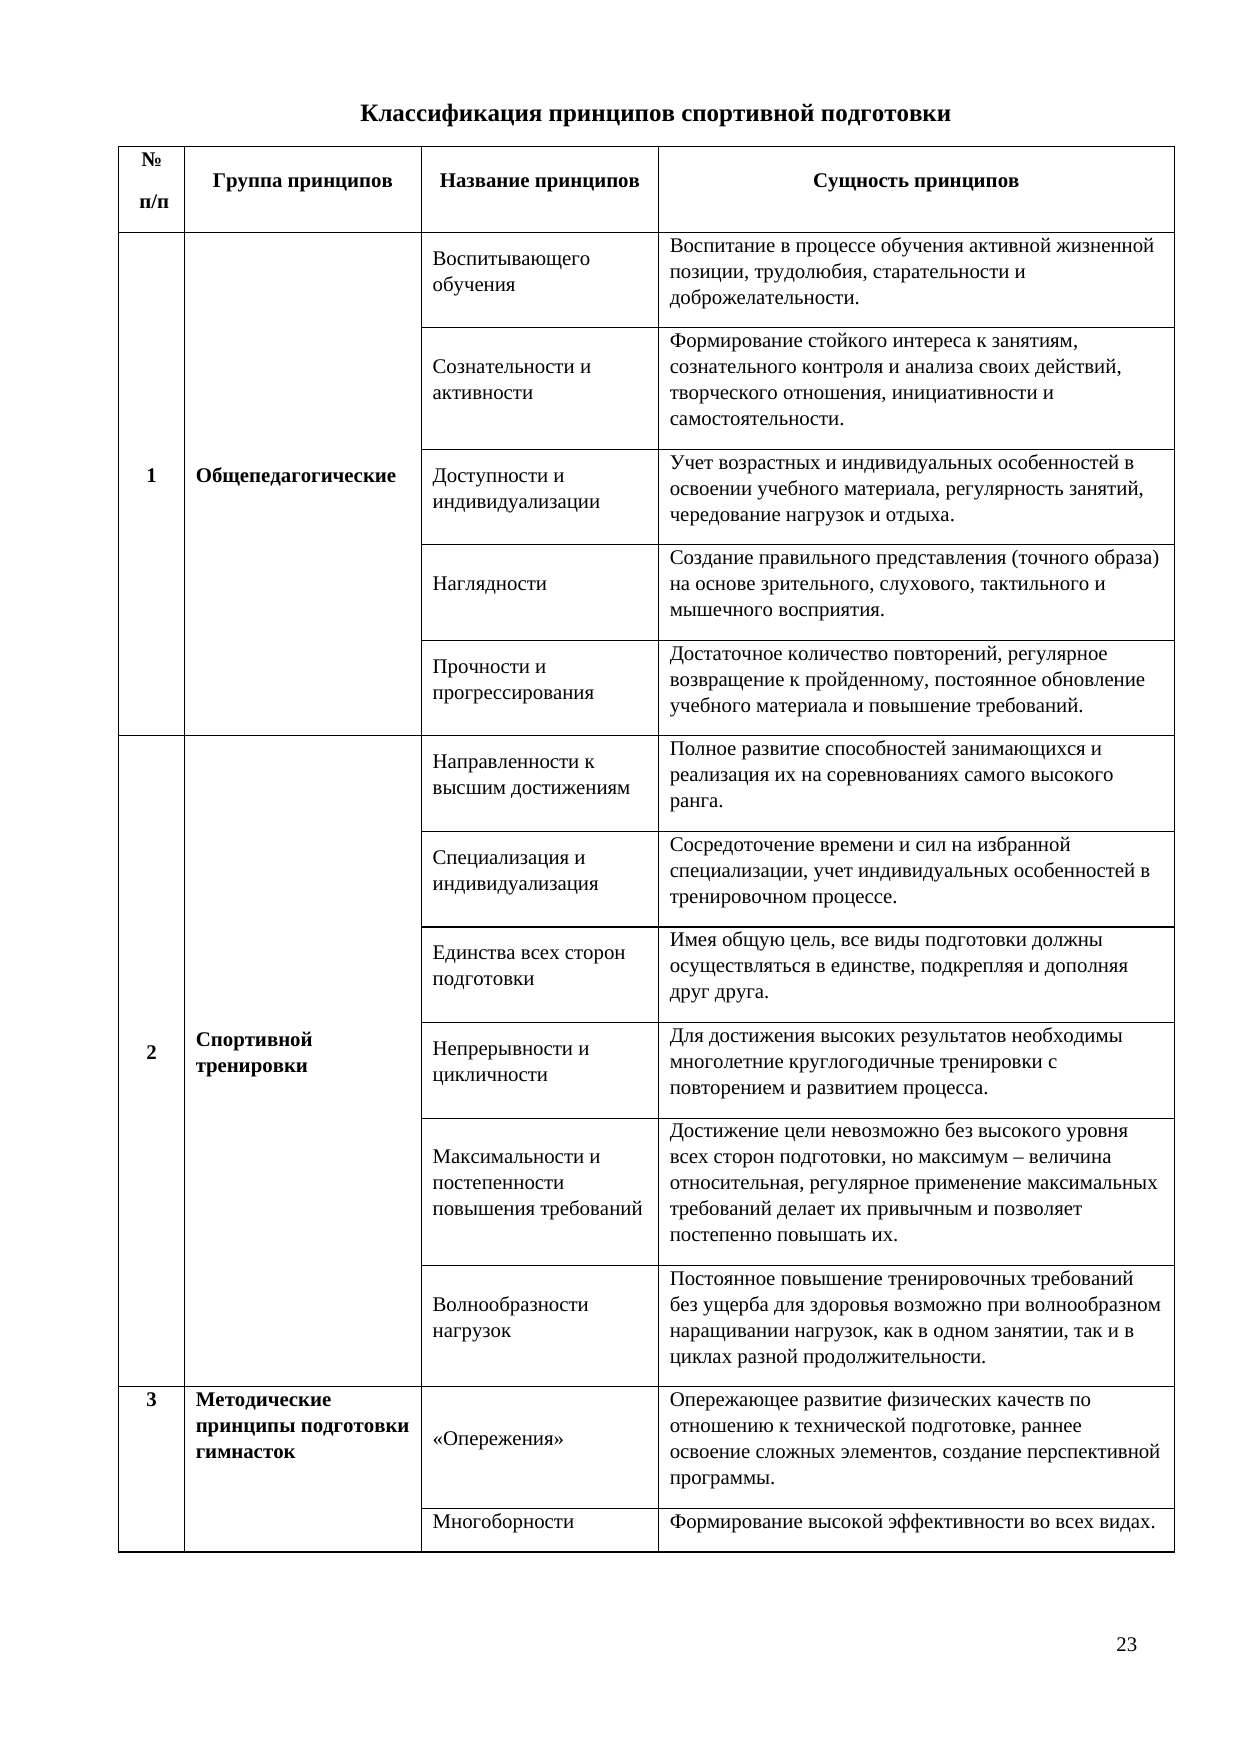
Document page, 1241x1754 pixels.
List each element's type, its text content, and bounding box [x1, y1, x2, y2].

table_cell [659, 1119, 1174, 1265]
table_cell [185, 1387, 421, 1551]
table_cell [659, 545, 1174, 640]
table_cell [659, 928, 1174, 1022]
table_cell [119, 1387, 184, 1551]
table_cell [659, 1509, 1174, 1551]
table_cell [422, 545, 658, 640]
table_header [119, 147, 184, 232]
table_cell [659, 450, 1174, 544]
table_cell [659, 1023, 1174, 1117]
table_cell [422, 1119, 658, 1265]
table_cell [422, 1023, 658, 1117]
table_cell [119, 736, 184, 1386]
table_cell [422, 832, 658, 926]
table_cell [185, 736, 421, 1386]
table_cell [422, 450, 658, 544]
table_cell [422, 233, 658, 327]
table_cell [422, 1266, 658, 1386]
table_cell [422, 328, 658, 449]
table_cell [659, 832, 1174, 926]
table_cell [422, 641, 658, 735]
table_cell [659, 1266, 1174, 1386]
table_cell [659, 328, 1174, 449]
text Классификация принципов спортивной подготовки [174, 98, 1137, 127]
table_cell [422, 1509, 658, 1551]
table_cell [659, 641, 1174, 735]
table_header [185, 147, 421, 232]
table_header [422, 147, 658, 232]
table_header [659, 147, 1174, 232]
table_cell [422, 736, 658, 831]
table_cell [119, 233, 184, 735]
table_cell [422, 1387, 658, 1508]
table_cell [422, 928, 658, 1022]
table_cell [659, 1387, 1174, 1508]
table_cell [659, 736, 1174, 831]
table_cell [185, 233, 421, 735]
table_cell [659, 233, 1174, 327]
